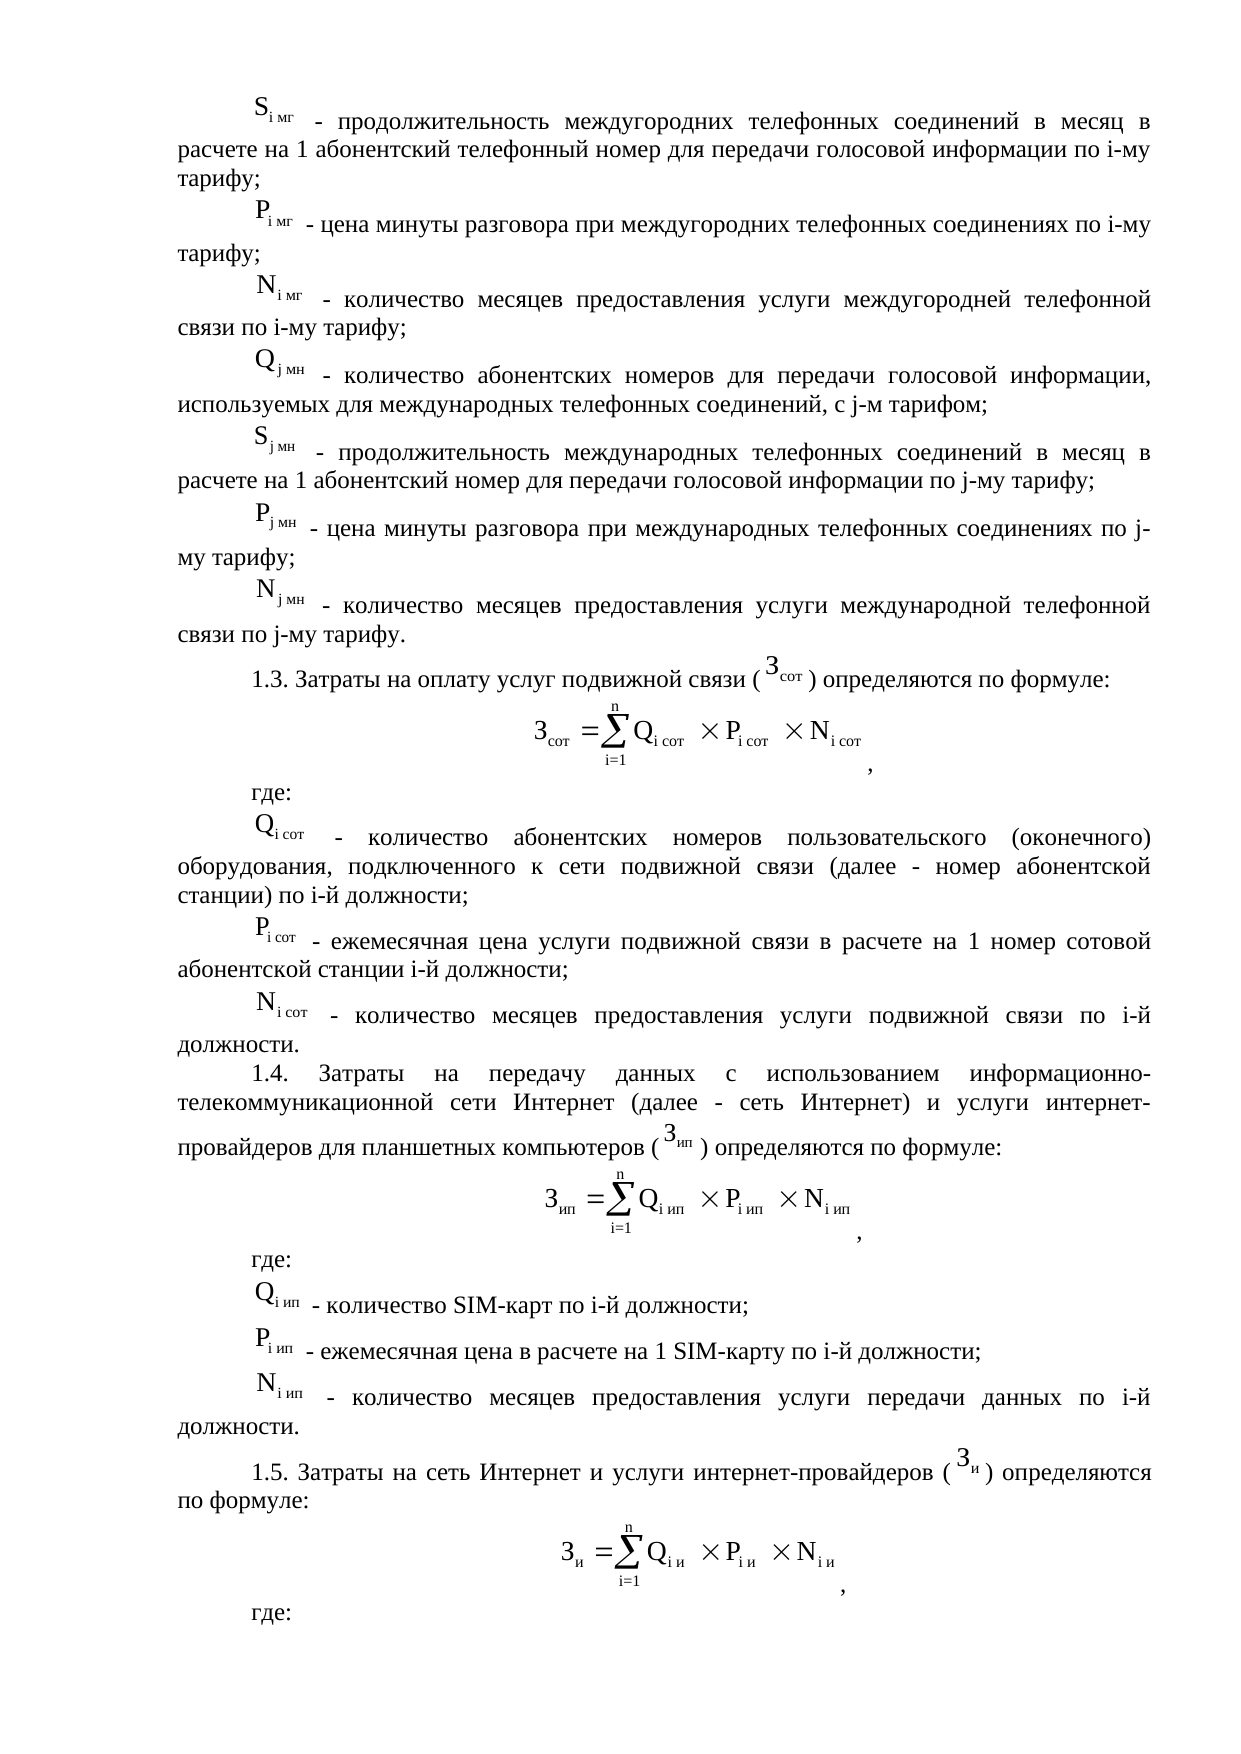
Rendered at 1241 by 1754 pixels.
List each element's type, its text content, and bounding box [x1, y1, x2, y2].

text - цена минуты разговора при междугородних телефонных соединениях по i-му тарифу; [177, 192, 1152, 267]
text - количество месяцев предоставления услуги междугородней телефонной связи по i-му тарифу; [177, 267, 1152, 341]
text , [177, 1161, 1152, 1244]
text - количество абонентских номеров пользовательского (оконечного) оборудования, подключенного к сети подвижной связи (далее - номер абонентской станции) по i-й должности; [177, 805, 1152, 909]
text - количество SIM-карт по i-й должности; [177, 1273, 1152, 1319]
text - количество абонентских номеров для передачи голосовой информации, используемых для международных телефонных соединений, с j-м тарифом; [177, 341, 1152, 418]
text , [177, 693, 1152, 777]
text - продолжительность междугородних телефонных соединений в месяц в расчете на 1 абонентский телефонный номер для передачи голосовой информации по i-му тарифу; [177, 89, 1152, 192]
text - ежемесячная цена услуги подвижной связи в расчете на 1 номер сотовой абонентской станции i-й должности; [177, 909, 1152, 983]
text где: [177, 777, 1152, 805]
text , [177, 1514, 1152, 1597]
text - ежемесячная цена в расчете на 1 SIM-карту по i-й должности; [177, 1319, 1152, 1365]
text - количество месяцев предоставления услуги международной телефонной связи по j-му тарифу. [177, 571, 1152, 647]
text где: [177, 1597, 1152, 1626]
text - цена минуты разговора при международных телефонных соединениях по j-му тарифу; [177, 494, 1152, 571]
text где: [177, 1244, 1152, 1273]
text - количество месяцев предоставления услуги подвижной связи по i-й должности. [177, 983, 1152, 1058]
text - продолжительность международных телефонных соединений в месяц в расчете на 1 абонентский номер для передачи голосовой информации по j-му тарифу; [177, 418, 1152, 494]
text 1.4. Затраты на передачу данных с использованием информационно-телекоммуникационной сети Интернет (далее - сеть Интернет) и услуги интернет-провайдеров для планшетных компьютеров () определяются по формуле: [177, 1058, 1152, 1161]
text 1.5. Затраты на сеть Интернет и услуги интернет-провайдеров () определяются по формуле: [177, 1439, 1152, 1514]
text 1.3. Затраты на оплату услуг подвижной связи () определяются по формуле: [177, 647, 1152, 693]
text - количество месяцев предоставления услуги передачи данных по i-й должности. [177, 1365, 1152, 1439]
